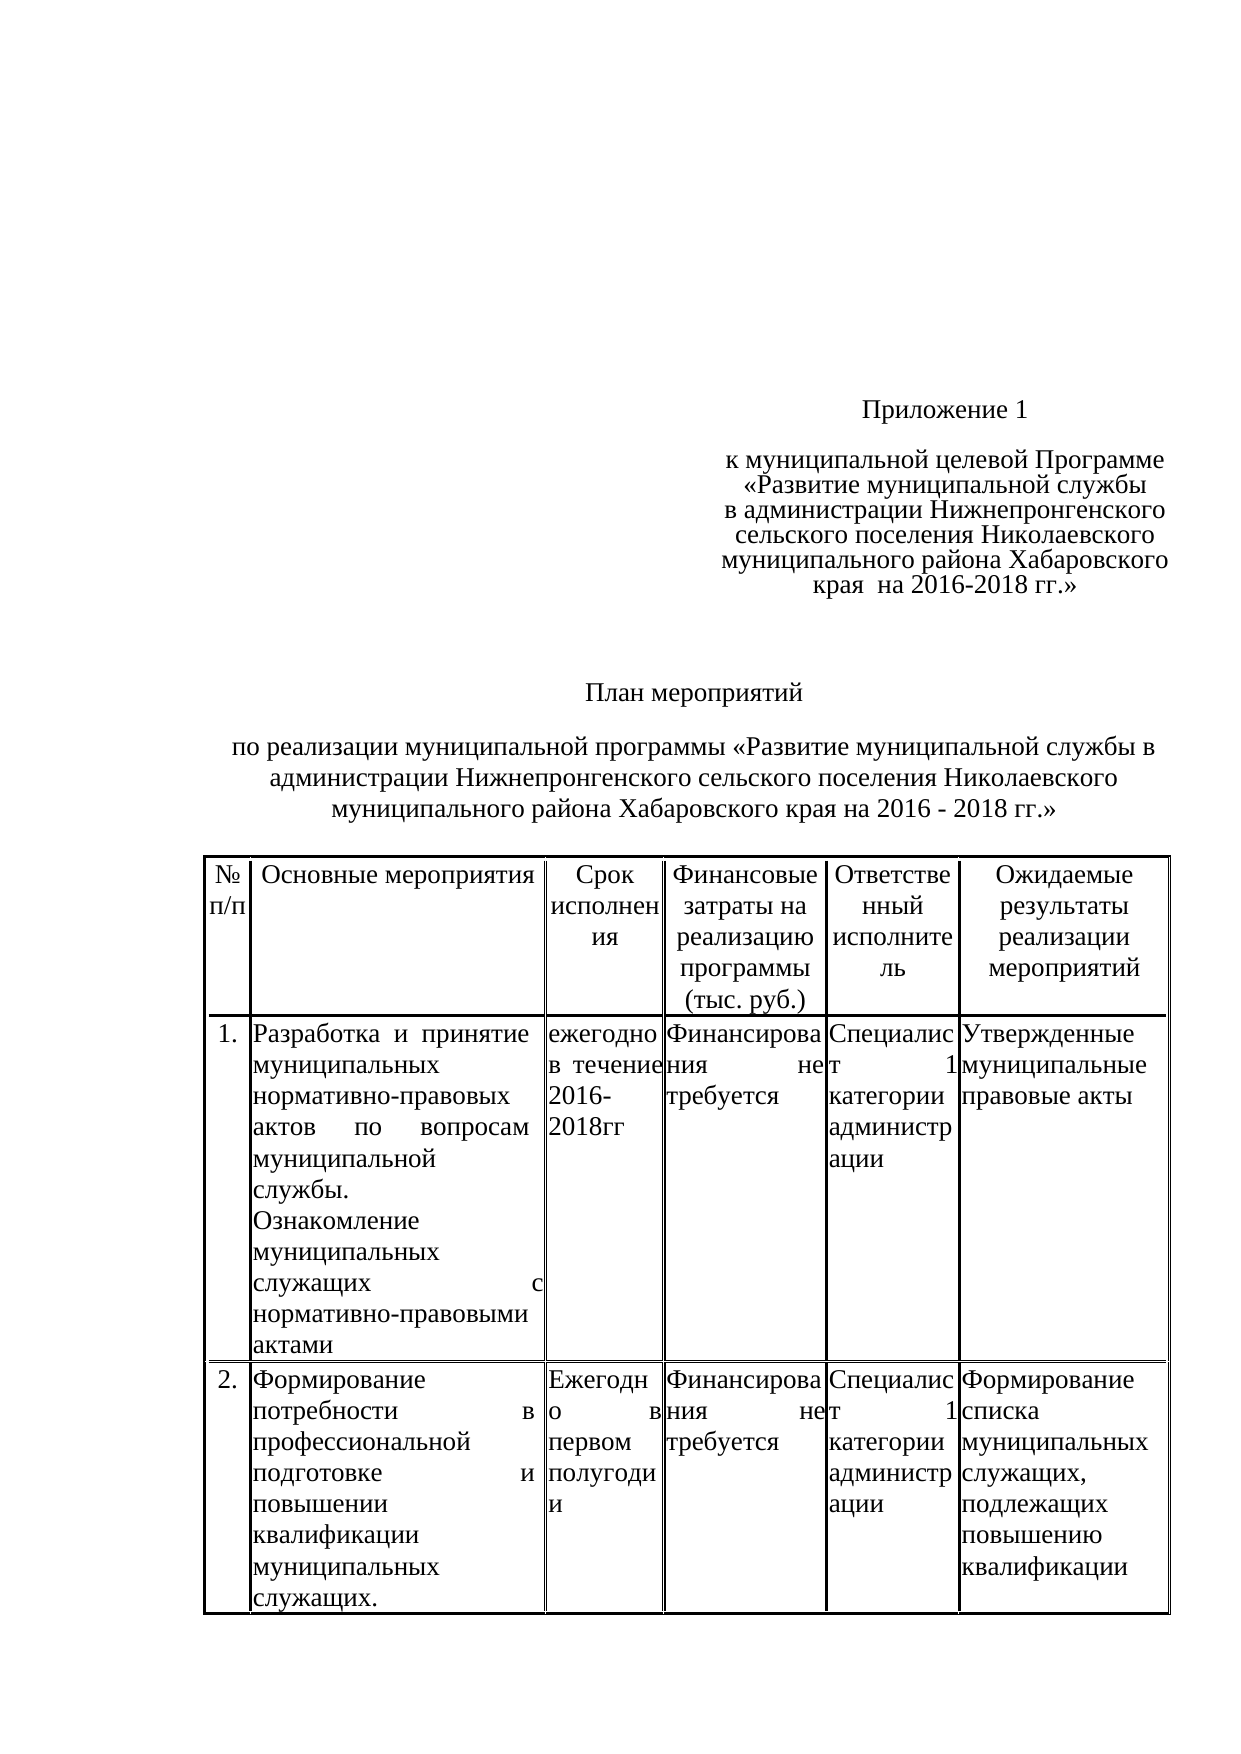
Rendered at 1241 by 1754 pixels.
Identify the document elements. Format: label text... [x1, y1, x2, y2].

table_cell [959, 1360, 1169, 1612]
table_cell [664, 1363, 826, 1612]
table_header Ответственный исполнитель [826, 857, 959, 1014]
text План мероприятий [207, 664, 1181, 707]
table_cell Утвержденные муниципальные правовые акты [961, 1014, 1168, 1360]
table_header Ожидаемые результаты реализации мероприятий [959, 858, 1168, 1014]
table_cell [250, 1363, 546, 1612]
table_cell 1. [206, 1014, 249, 1360]
table_cell Специалист 1 категории администрации [828, 1017, 958, 1360]
table_header Финансовые затраты на реализацию программы (тыс. руб.) [664, 858, 826, 1014]
text Приложение 1 [709, 398, 1181, 423]
table_cell 2. [205, 1360, 250, 1612]
text по реализации муниципальной программы «Развитие муниципальной службы в администрации Нижнепронгенского сельского поселения Николаевского муниципального района Хабаровского края на 2016 - 2018 гг.» [207, 730, 1181, 824]
text в администрации Нижнепронгенского [709, 498, 1181, 523]
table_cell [826, 1363, 959, 1612]
table_header Основные мероприятия [250, 858, 546, 1014]
table_header Срок исполнения [546, 857, 664, 1014]
text сельского поселения Николаевского муниципального района Хабаровского [709, 523, 1181, 573]
table_header № п/п [206, 858, 250, 1014]
text к муниципальной целевой Программе [709, 448, 1181, 473]
table_cell Разработка и принятие муниципальных нормативно-правовых актов по вопросам муниципальной службы. Ознакомление муниципальных служащих с нормативно-правовыми актами [252, 1017, 544, 1360]
text «Развитие муниципальной службы [709, 473, 1181, 498]
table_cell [546, 1360, 664, 1612]
table_cell ежегодно в течение 2016-2018гг [547, 1017, 662, 1360]
text края на 2016-2018 гг.» [709, 573, 1181, 598]
table_cell Финансирования не требуется [666, 1017, 825, 1360]
